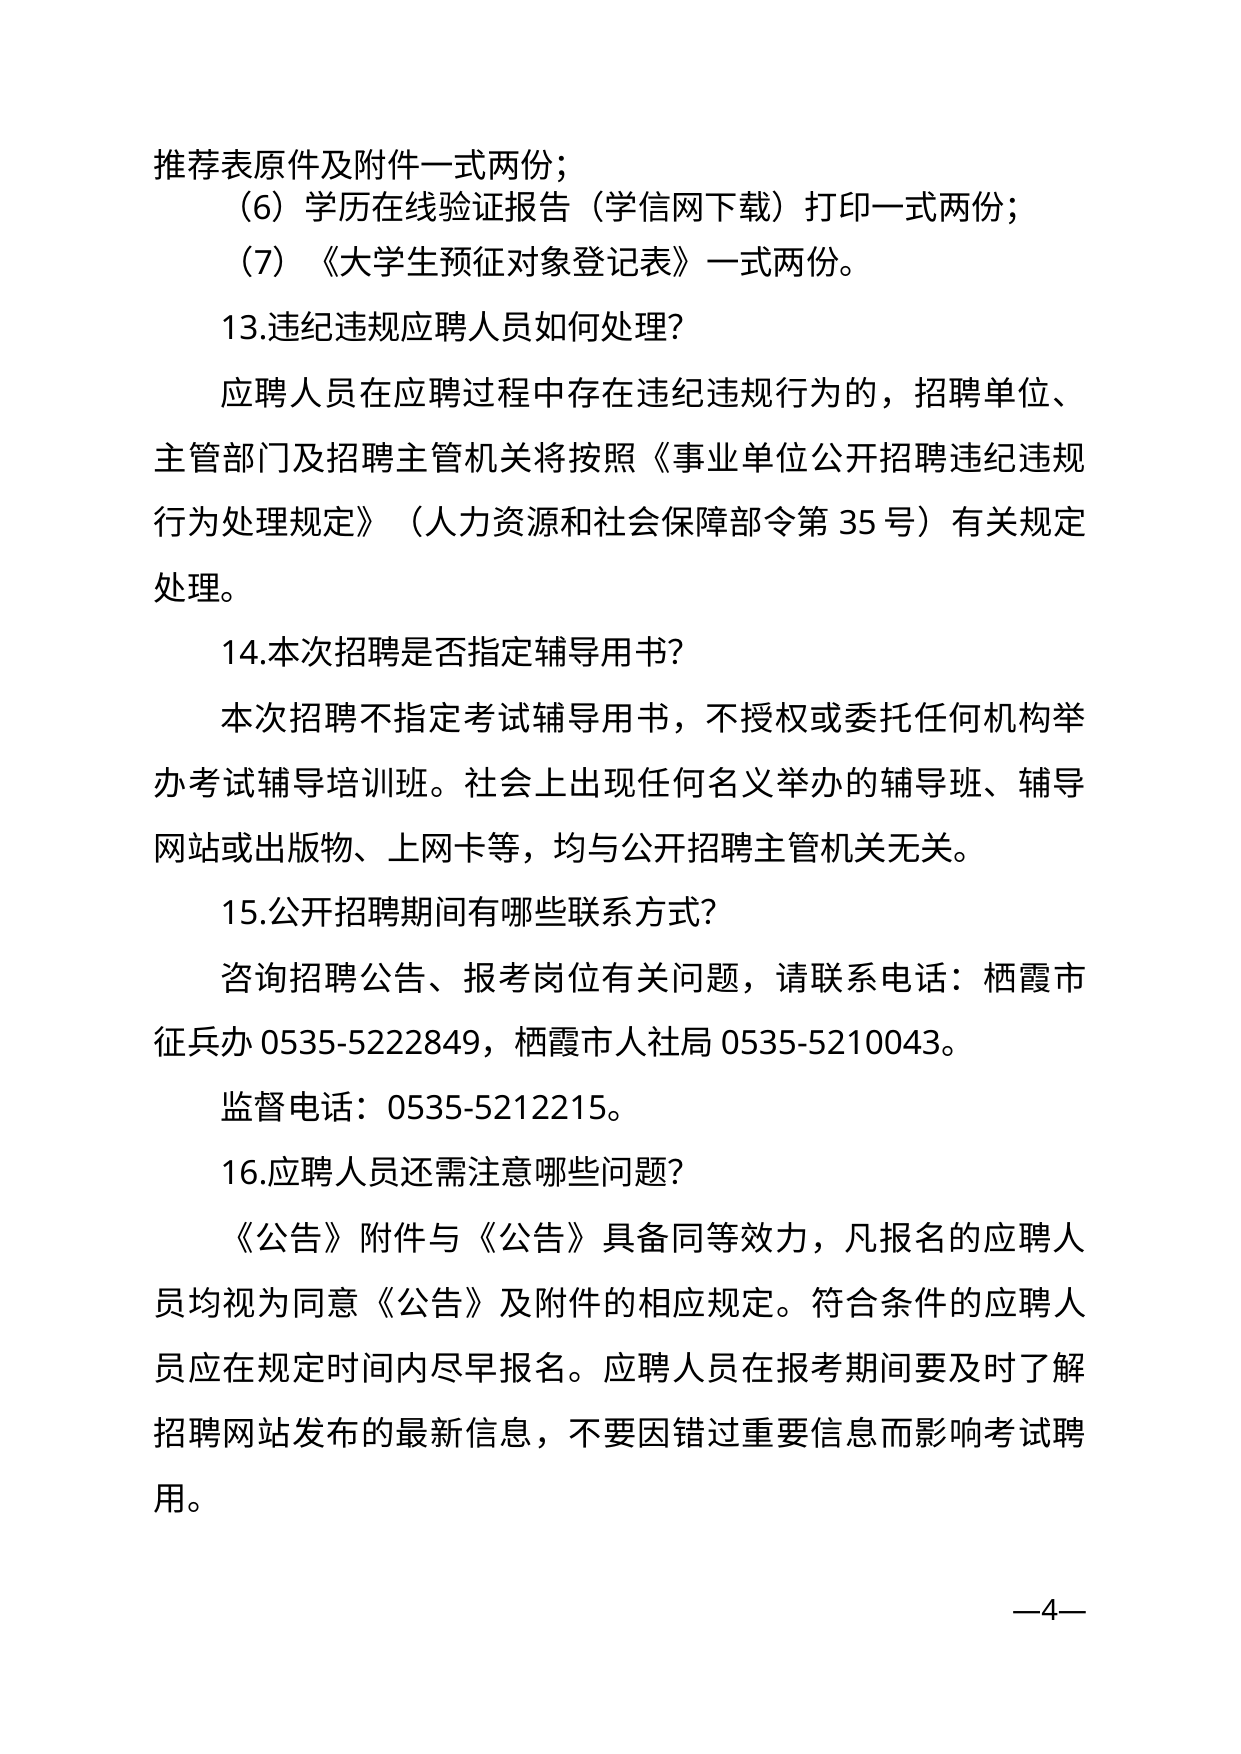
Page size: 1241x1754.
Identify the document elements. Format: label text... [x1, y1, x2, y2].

text （6）学历在线验证报告（学信网下载）打印一式两份； [153, 186, 1087, 228]
text 咨询招聘公告、报考岗位有关问题，请联系电话：栖霞市征兵办0535-5222849，栖霞市人社局0535-5210043。 [153, 943, 1087, 1073]
text 监督电话：0535-5212215。 [153, 1073, 1087, 1138]
text 16.应聘人员还需注意哪些问题？ [153, 1138, 1087, 1203]
text 本次招聘不指定考试辅导用书，不授权或委托任何机构举办考试辅导培训班。社会上出现任何名义举办的辅导班、辅导网站或出版物、上网卡等，均与公开招聘主管机关无关。 [153, 683, 1087, 878]
text 14.本次招聘是否指定辅导用书？ [153, 618, 1087, 683]
text 15.公开招聘期间有哪些联系方式？ [153, 878, 1087, 943]
text （7）《大学生预征对象登记表》一式两份。 [153, 228, 1087, 293]
text 《公告》附件与《公告》具备同等效力，凡报名的应聘人员均视为同意《公告》及附件的相应规定。符合条件的应聘人员应在规定时间内尽早报名。应聘人员在报考期间要及时了解招聘网站发布的最新信息，不要因错过重要信息而影响考试聘用。 [153, 1203, 1087, 1528]
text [153, 144, 1087, 186]
text 应聘人员在应聘过程中存在违纪违规行为的，招聘单位、主管部门及招聘主管机关将按照《事业单位公开招聘违纪违规行为处理规定》（人力资源和社会保障部令第35号）有关规定处理。 [153, 358, 1087, 618]
text 13.违纪违规应聘人员如何处理？ [153, 293, 1087, 358]
